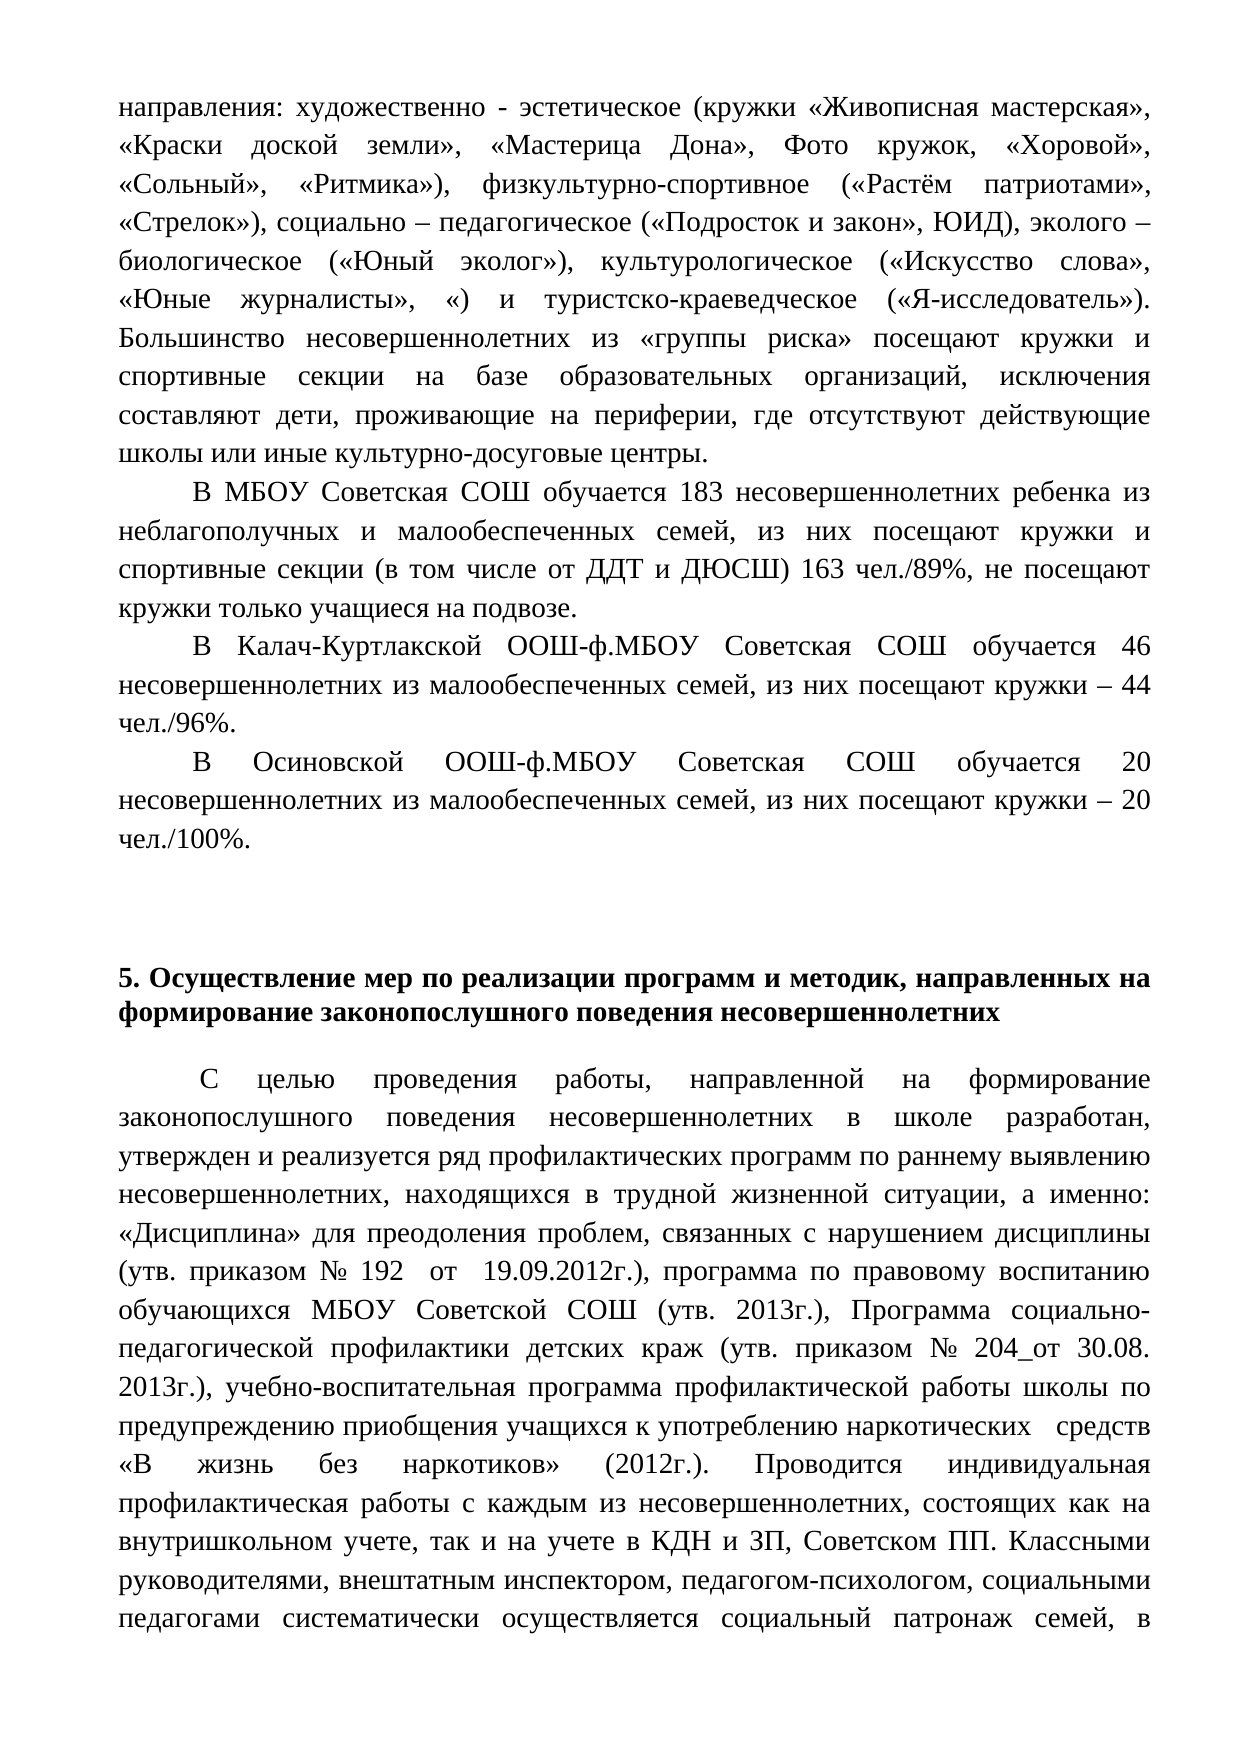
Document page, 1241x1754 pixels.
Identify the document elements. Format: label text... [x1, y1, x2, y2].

text В Осиновской ООШ-ф.МБОУ Советская СОШ обучается 20 несовершеннолетних из малообеспеченных семей, из них посещают кружки – 20 чел./100%. [118, 744, 1152, 854]
text 5. Осуществление мер по реализации программ и методик, направленных на формирование законопослушного поведения несовершеннолетних [118, 960, 1152, 1027]
text В МБОУ Советская СОШ обучается 183 несовершеннолетних ребенка из неблагополучных и малообеспеченных семей, из них посещают кружки и спортивные секции (в том числе от ДДТ и ДЮСШ) 163 чел./89%, не посещают кружки только учащиеся на подвозе. [118, 474, 1152, 623]
text В Калач-Куртлакской ООШ-ф.МБОУ Советская СОШ обучается 46 несовершеннолетних из малообеспеченных семей, из них посещают кружки – 44 чел./96%. [118, 628, 1152, 739]
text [118, 1061, 1152, 1634]
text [118, 89, 1152, 469]
